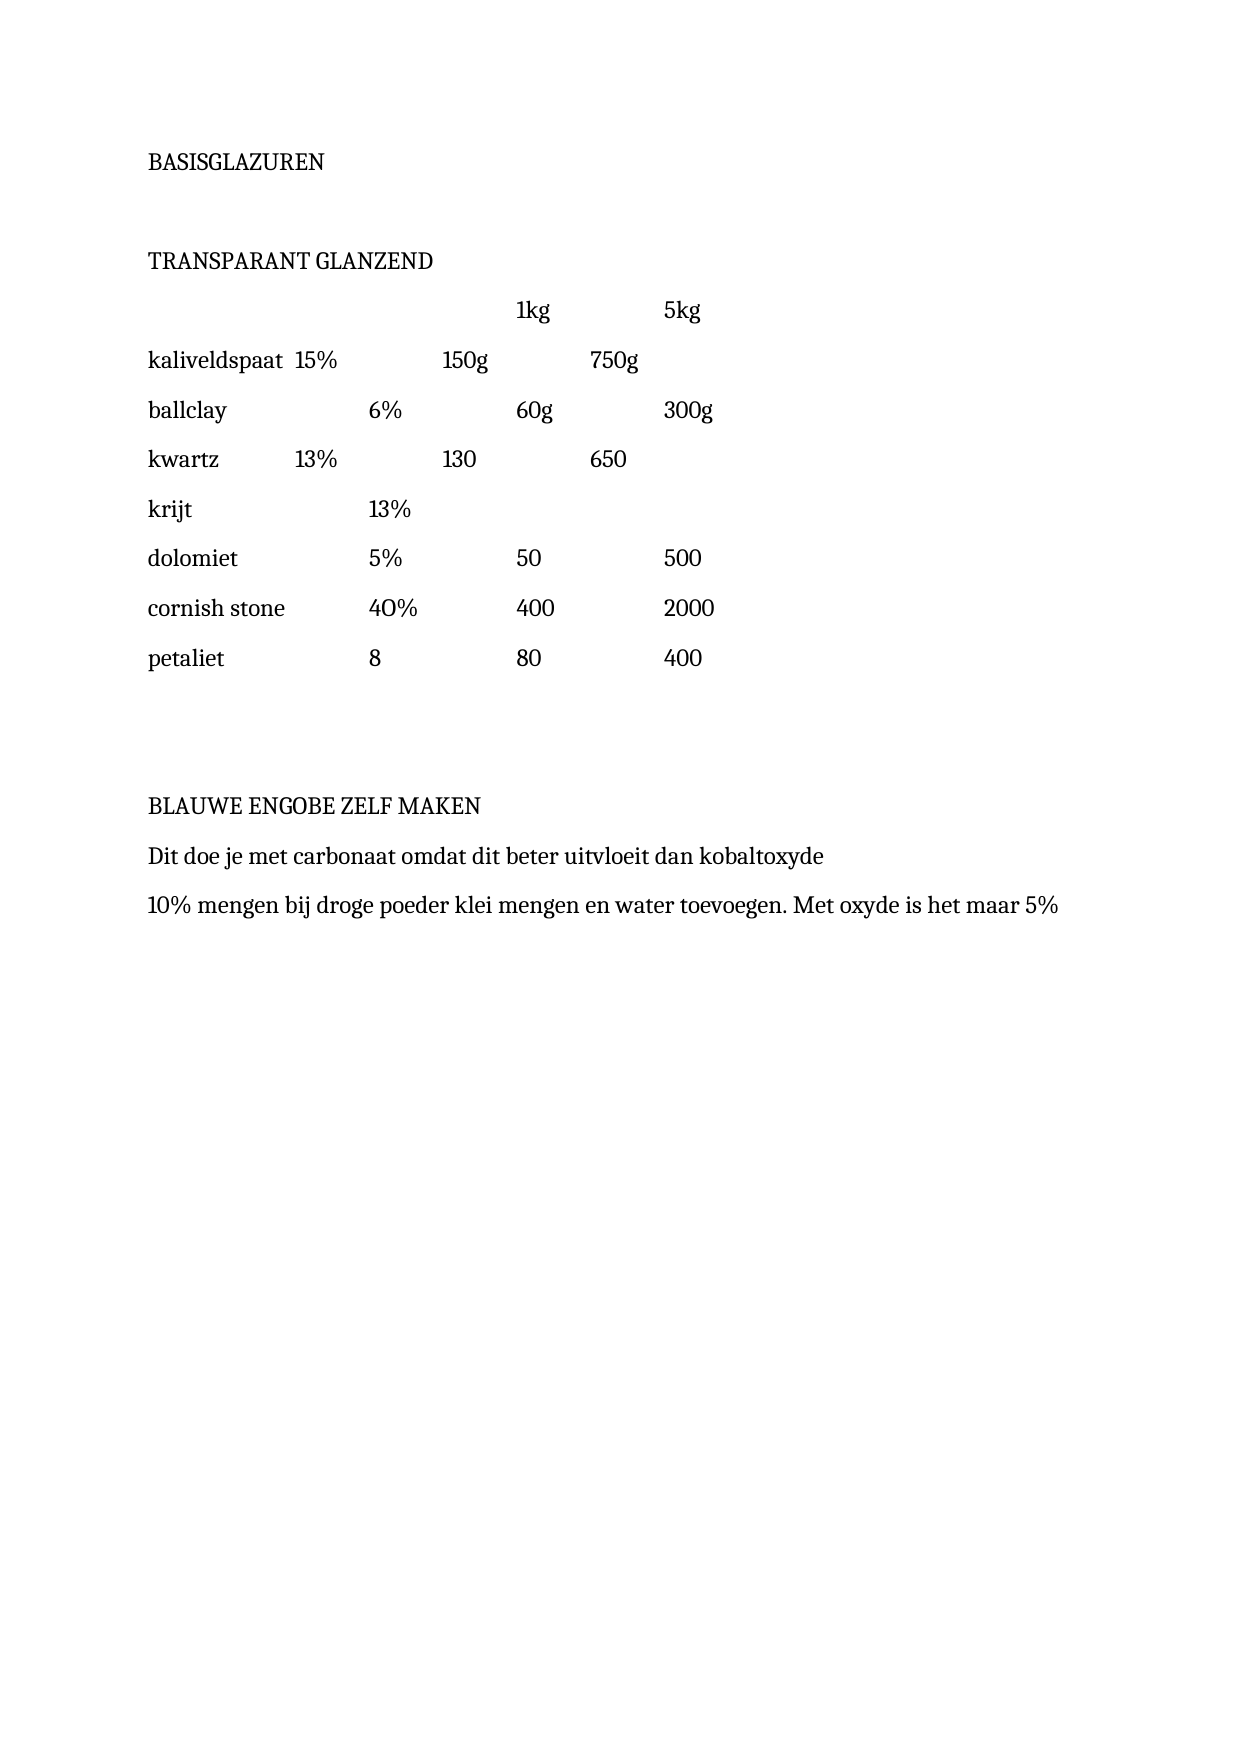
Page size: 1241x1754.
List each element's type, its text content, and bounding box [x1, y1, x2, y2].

text kaliveldspaat 15% 150g 750g [148, 346, 1093, 375]
text petaliet 8 80 400 [148, 643, 1093, 672]
text BLAUWE ENGOBE ZELF MAKEN [148, 792, 1093, 821]
text kwartz 13% 130 650 [148, 445, 1093, 474]
text dolomiet 5% 50 500 [148, 544, 1093, 573]
text 1kg 5kg [148, 296, 1093, 325]
text cornish stone 4O% 400 2000 [148, 594, 1093, 623]
text BASISGLAZUREN [148, 148, 1093, 176]
text Dit doe je met carbonaat omdat dit beter uitvloeit dan kobaltoxyde [148, 842, 1093, 871]
text 10% mengen bij droge poeder klei mengen en water toevoegen. Met oxyde is het maar 5% [148, 891, 1093, 920]
text TRANSPARANT GLANZEND [148, 247, 1093, 276]
text ballclay 6% 60g 300g [148, 396, 1093, 424]
text krijt 13% [148, 495, 1093, 523]
